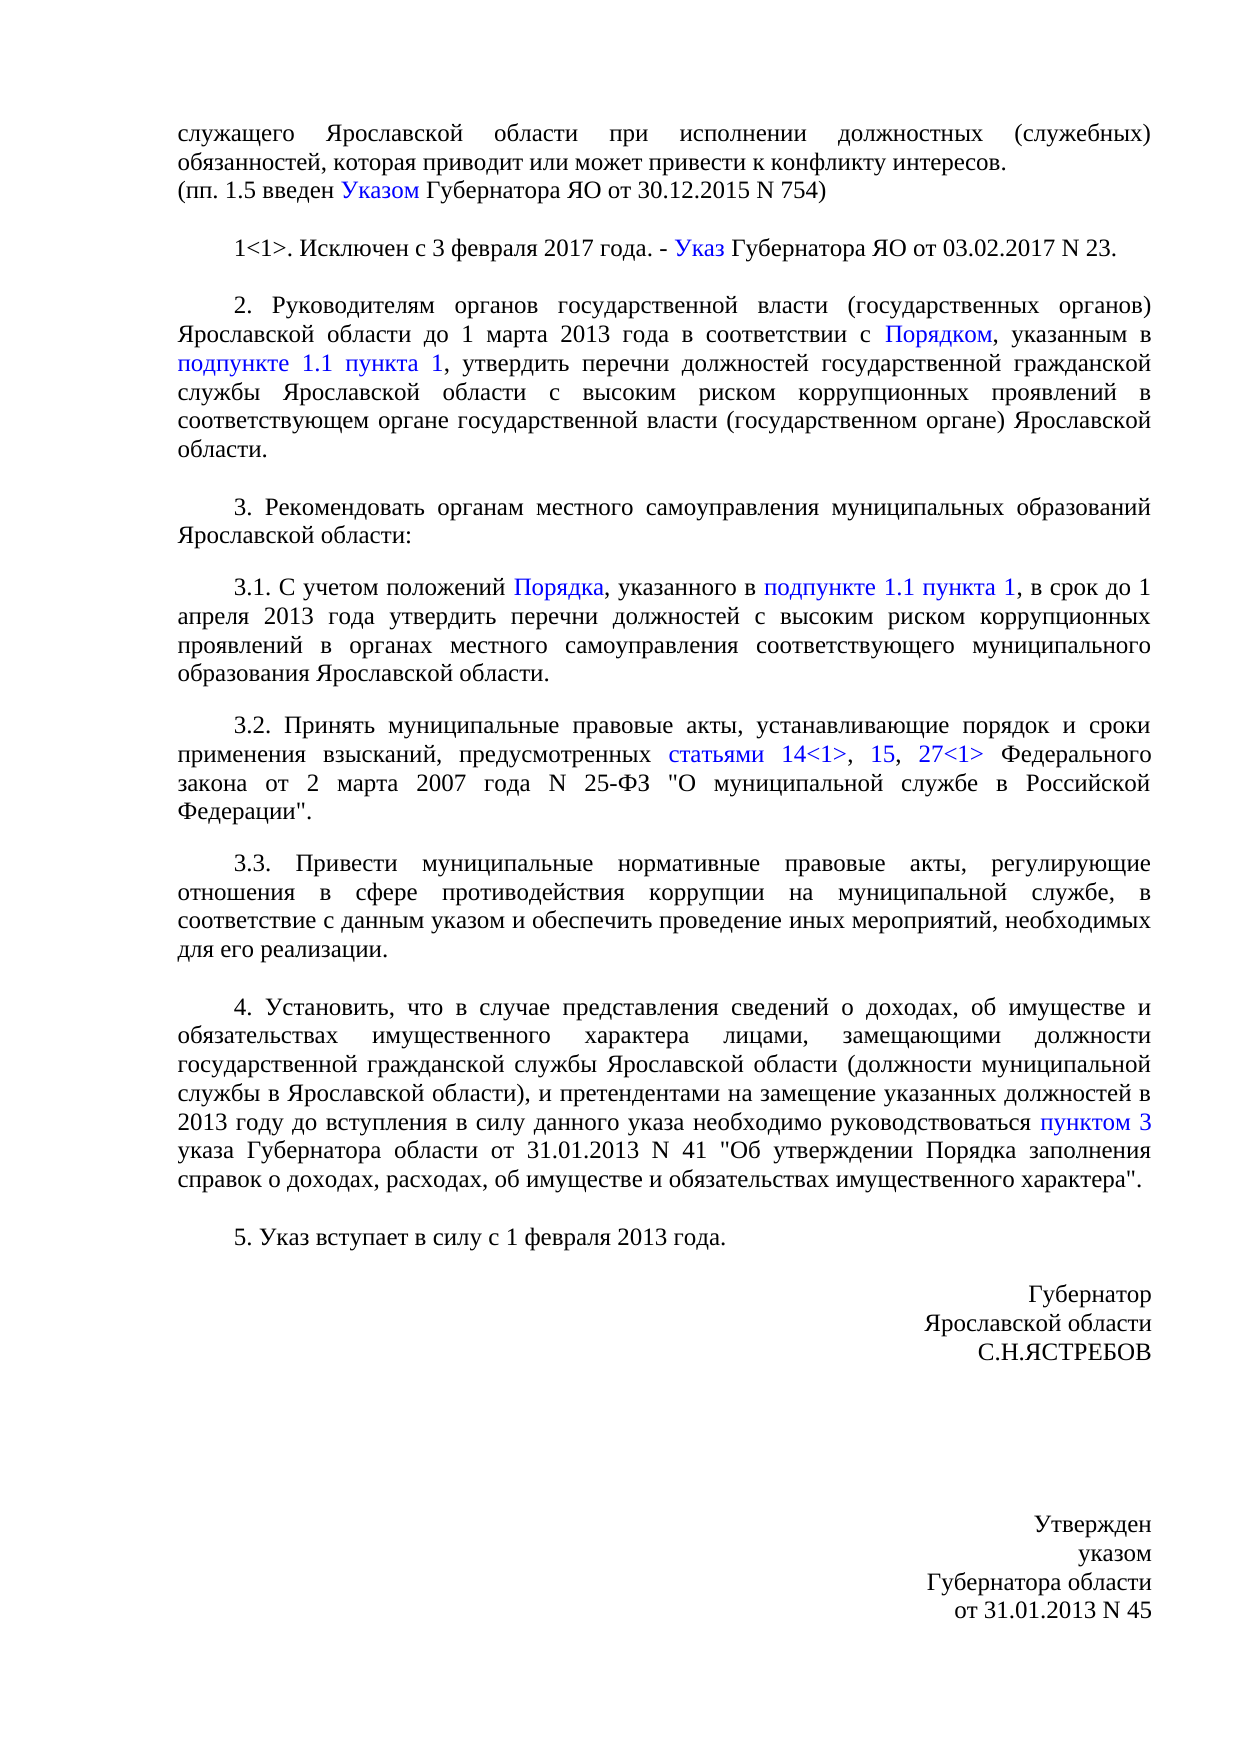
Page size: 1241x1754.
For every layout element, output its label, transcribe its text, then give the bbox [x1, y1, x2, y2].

text 3.3. Привести муниципальные нормативные правовые акты, регулирующие отношения в сфере противодействия коррупции на муниципальной службе, в соответствие с данным указом и обеспечить проведение иных мероприятий, необходимых для его реализации. [177, 848, 1152, 963]
text 2. Руководителям органов государственной власти (государственных органов) Ярославской области до 1 марта 2013 года в соответствии с Порядком, указанным в подпункте 1.1 пункта 1, утвердить перечни должностей государственной гражданской службы Ярославской области с высоким риском коррупционных проявлений в соответствующем органе государственной власти (государственном органе) Ярославской области. [177, 291, 1152, 463]
text С.Н.ЯСТРЕБОВ [177, 1337, 1152, 1366]
text (пп. 1.5 введен Указом Губернатора ЯО от 30.12.2015 N 754) [177, 176, 1152, 204]
text 1<1>. Исключен с 3 февраля 2017 года. - Указ Губернатора ЯО от 03.02.2017 N 23. [177, 233, 1152, 262]
text Утвержден [177, 1509, 1152, 1538]
text 4. Установить, что в случае представления сведений о доходах, об имуществе и обязательствах имущественного характера лицами, замещающими должности государственной гражданской службы Ярославской области (должности муниципальной службы в Ярославской области), и претендентами на замещение указанных должностей в 2013 году до вступления в силу данного указа необходимо руководствоваться пунктом 3 указа Губернатора области от 31.01.2013 N 41 "Об утверждении Порядка заполнения справок о доходах, расходах, об имуществе и обязательствах имущественного характера". [177, 992, 1152, 1193]
text от 31.01.2013 N 45 [177, 1596, 1152, 1624]
text 3.2. Принять муниципальные правовые акты, устанавливающие порядок и сроки применения взысканий, предусмотренных статьями 14<1>, 15, 27<1> Федерального закона от 2 марта 2007 года N 25-ФЗ "О муниципальной службе в Российской Федерации". [177, 710, 1152, 825]
text Ярославской области [177, 1308, 1152, 1337]
text 3. Рекомендовать органам местного самоуправления муниципальных образований Ярославской области: [177, 492, 1152, 549]
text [177, 118, 1152, 176]
text Губернатор [177, 1279, 1152, 1308]
text 5. Указ вступает в силу с 1 февраля 2013 года. [177, 1222, 1152, 1251]
text Губернатора области [177, 1567, 1152, 1596]
text указом [177, 1538, 1152, 1567]
text 3.1. С учетом положений Порядка, указанного в подпункте 1.1 пункта 1, в срок до 1 апреля 2013 года утвердить перечни должностей с высоким риском коррупционных проявлений в органах местного самоуправления соответствующего муниципального образования Ярославской области. [177, 572, 1152, 687]
